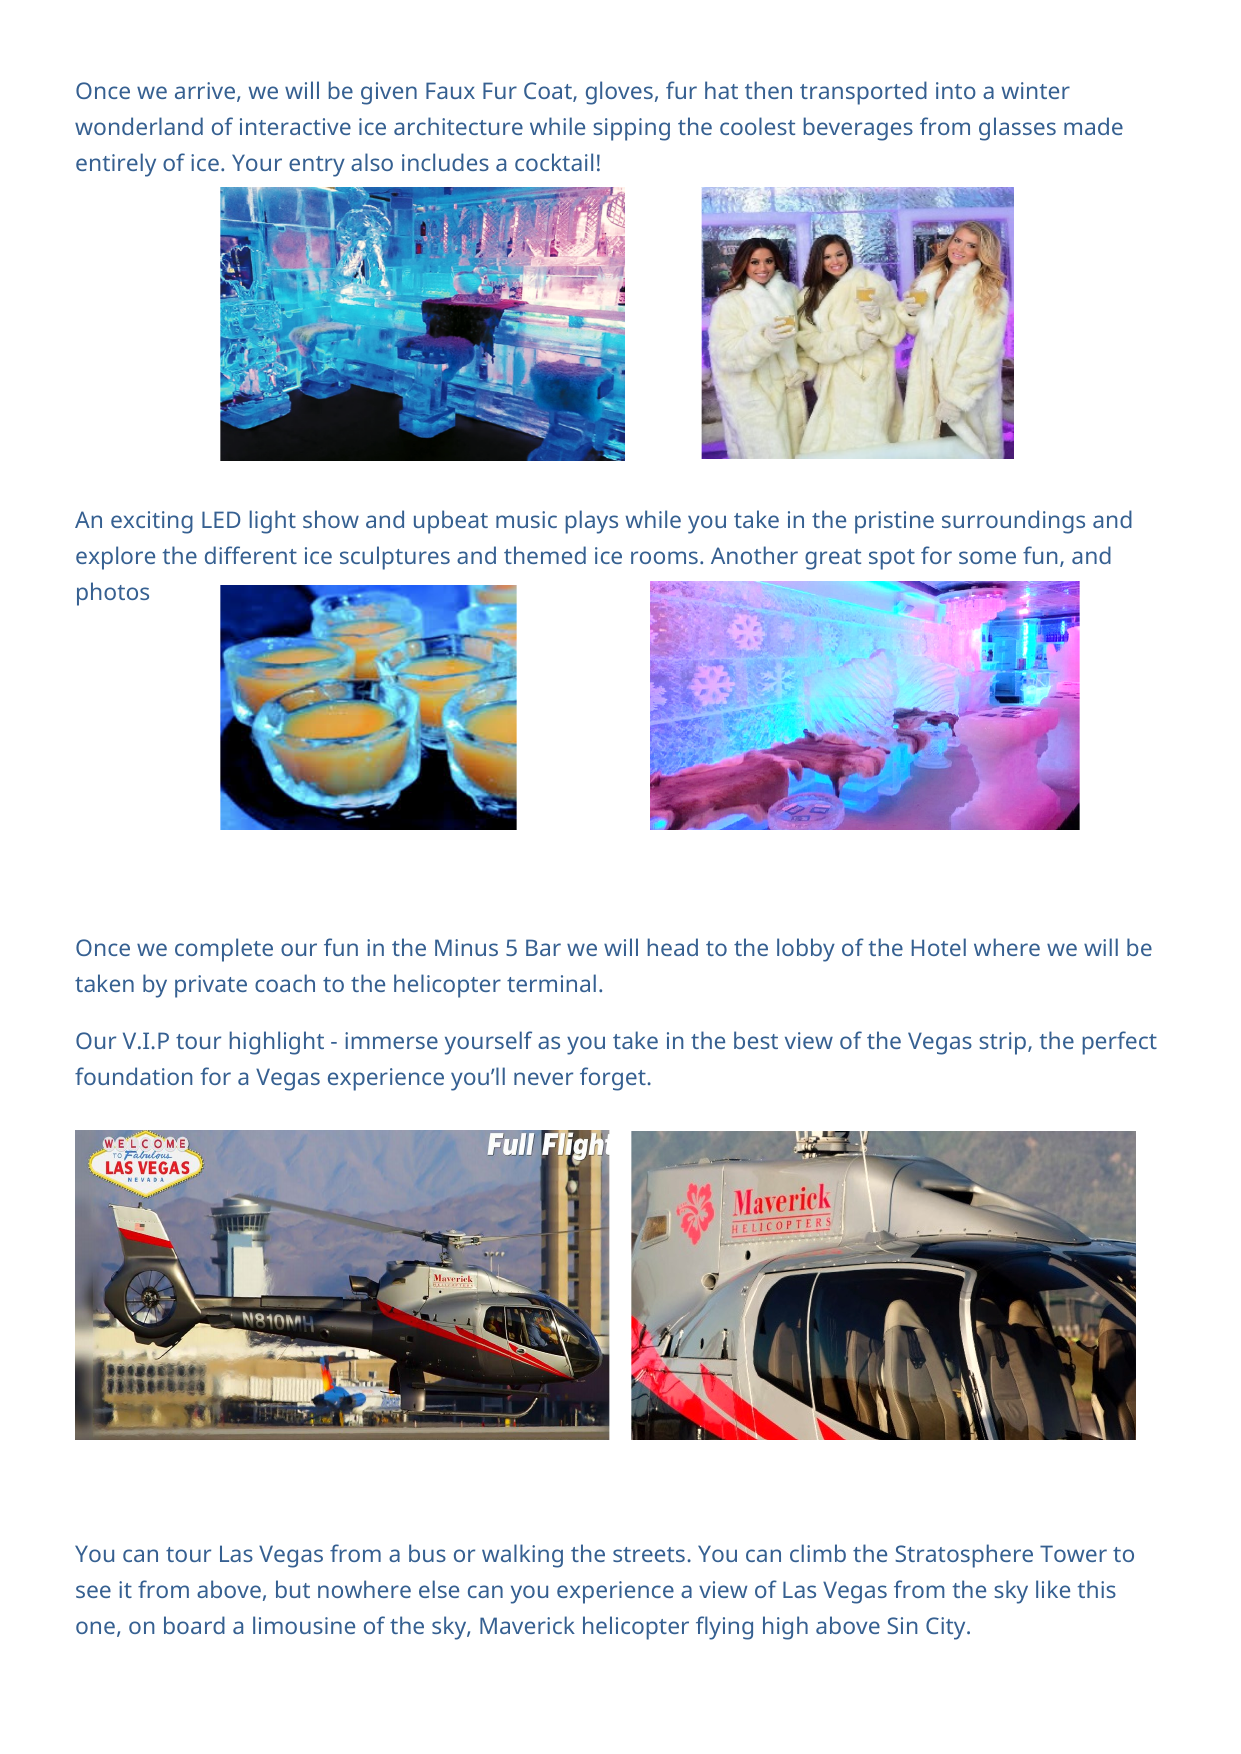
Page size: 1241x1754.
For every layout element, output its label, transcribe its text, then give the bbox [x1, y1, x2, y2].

text An exciting LED light show and upbeat music plays while you take in the pristine surroundings and explore the different ice sculptures and themed ice rooms. Another great spot for some fun, and photos [75, 504, 1165, 607]
picture [220, 585, 517, 830]
text Our V.I.P tour highlight - immerse yourself as you take in the best view of the Vegas strip, the perfect foundation for a Vegas experience you’ll never forget. [75, 1025, 1165, 1092]
text You can tour Las Vegas from a bus or walking the streets. You can climb the Stratosphere Tower to see it from above, but nowhere else can you experience a view of Las Vegas from the sky like this one, on board a limousine of the sky, Maverick helicopter flying high above Sin City. [75, 1538, 1165, 1641]
picture [650, 581, 1080, 830]
picture [75, 1130, 610, 1440]
text Once we complete our fun in the Minus 5 Bar we will head to the lobby of the Hotel where we will be taken by private coach to the helicopter terminal. [75, 932, 1165, 999]
picture [220, 187, 625, 461]
text Once we arrive, we will be given Faux Fur Coat, gloves, fur hat then transported into a winter wonderland of interactive ice architecture while sipping the coolest beverages from glasses made entirely of ice. Your entry also includes a cocktail! [75, 75, 1165, 178]
picture [631, 1131, 1136, 1440]
picture [701, 187, 1014, 459]
